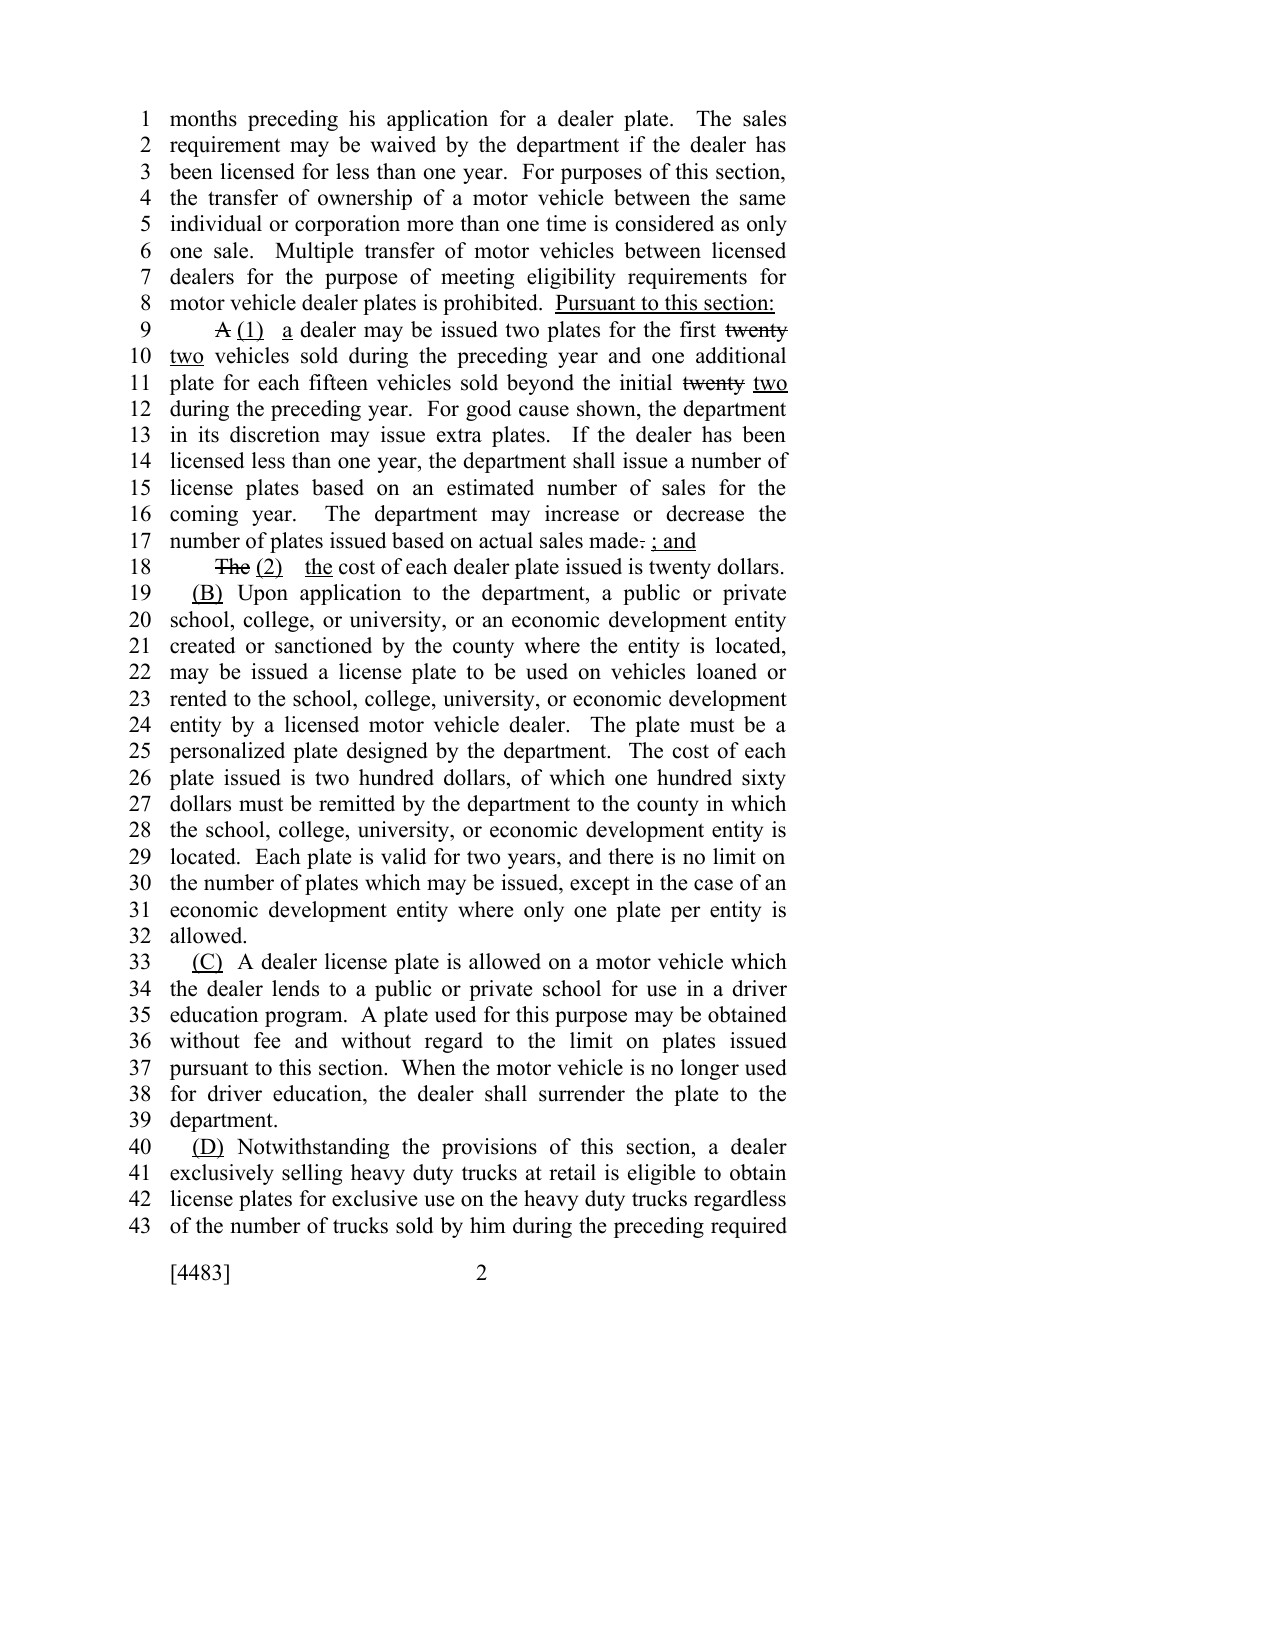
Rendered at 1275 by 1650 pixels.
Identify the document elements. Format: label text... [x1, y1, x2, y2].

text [169, 1133, 787, 1238]
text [169, 105, 787, 316]
text (B) Upon application to the department, a public or private school, college, or university, or an economic development entity created or sanctioned by the county where the entity is located, may be issued a license plate to be used on vehicles loaned or rented to the school, college, university, or economic development entity by a licensed motor vehicle dealer. The plate must be a personalized plate designed by the department. The cost of each plate issued is two hundred dollars, of which one hundred sixty dollars must be remitted by the department to the county in which the school, college, university, or economic development entity is located. Each plate is valid for two years, and there is no limit on the number of plates which may be issued, except in the case of an economic development entity where only one plate per entity is allowed. [169, 579, 787, 948]
text A (1) a dealer may be issued two plates for the first twenty two vehicles sold during the preceding year and one additional plate for each fifteen vehicles sold beyond the initial twenty two during the preceding year. For good cause shown, the department in its discretion may issue extra plates. If the dealer has been licensed less than one year, the department shall issue a number of license plates based on an estimated number of sales for the coming year. The department may increase or decrease the number of plates issued based on actual sales made. ; and [169, 316, 787, 553]
text (C) A dealer license plate is allowed on a motor vehicle which the dealer lends to a public or private school for use in a driver education program. A plate used for this purpose may be obtained without fee and without regard to the limit on plates issued pursuant to this section. When the motor vehicle is no longer used for driver education, the dealer shall surrender the plate to the department. [169, 948, 787, 1133]
text The (2) the cost of each dealer plate issued is twenty dollars. [169, 553, 787, 579]
